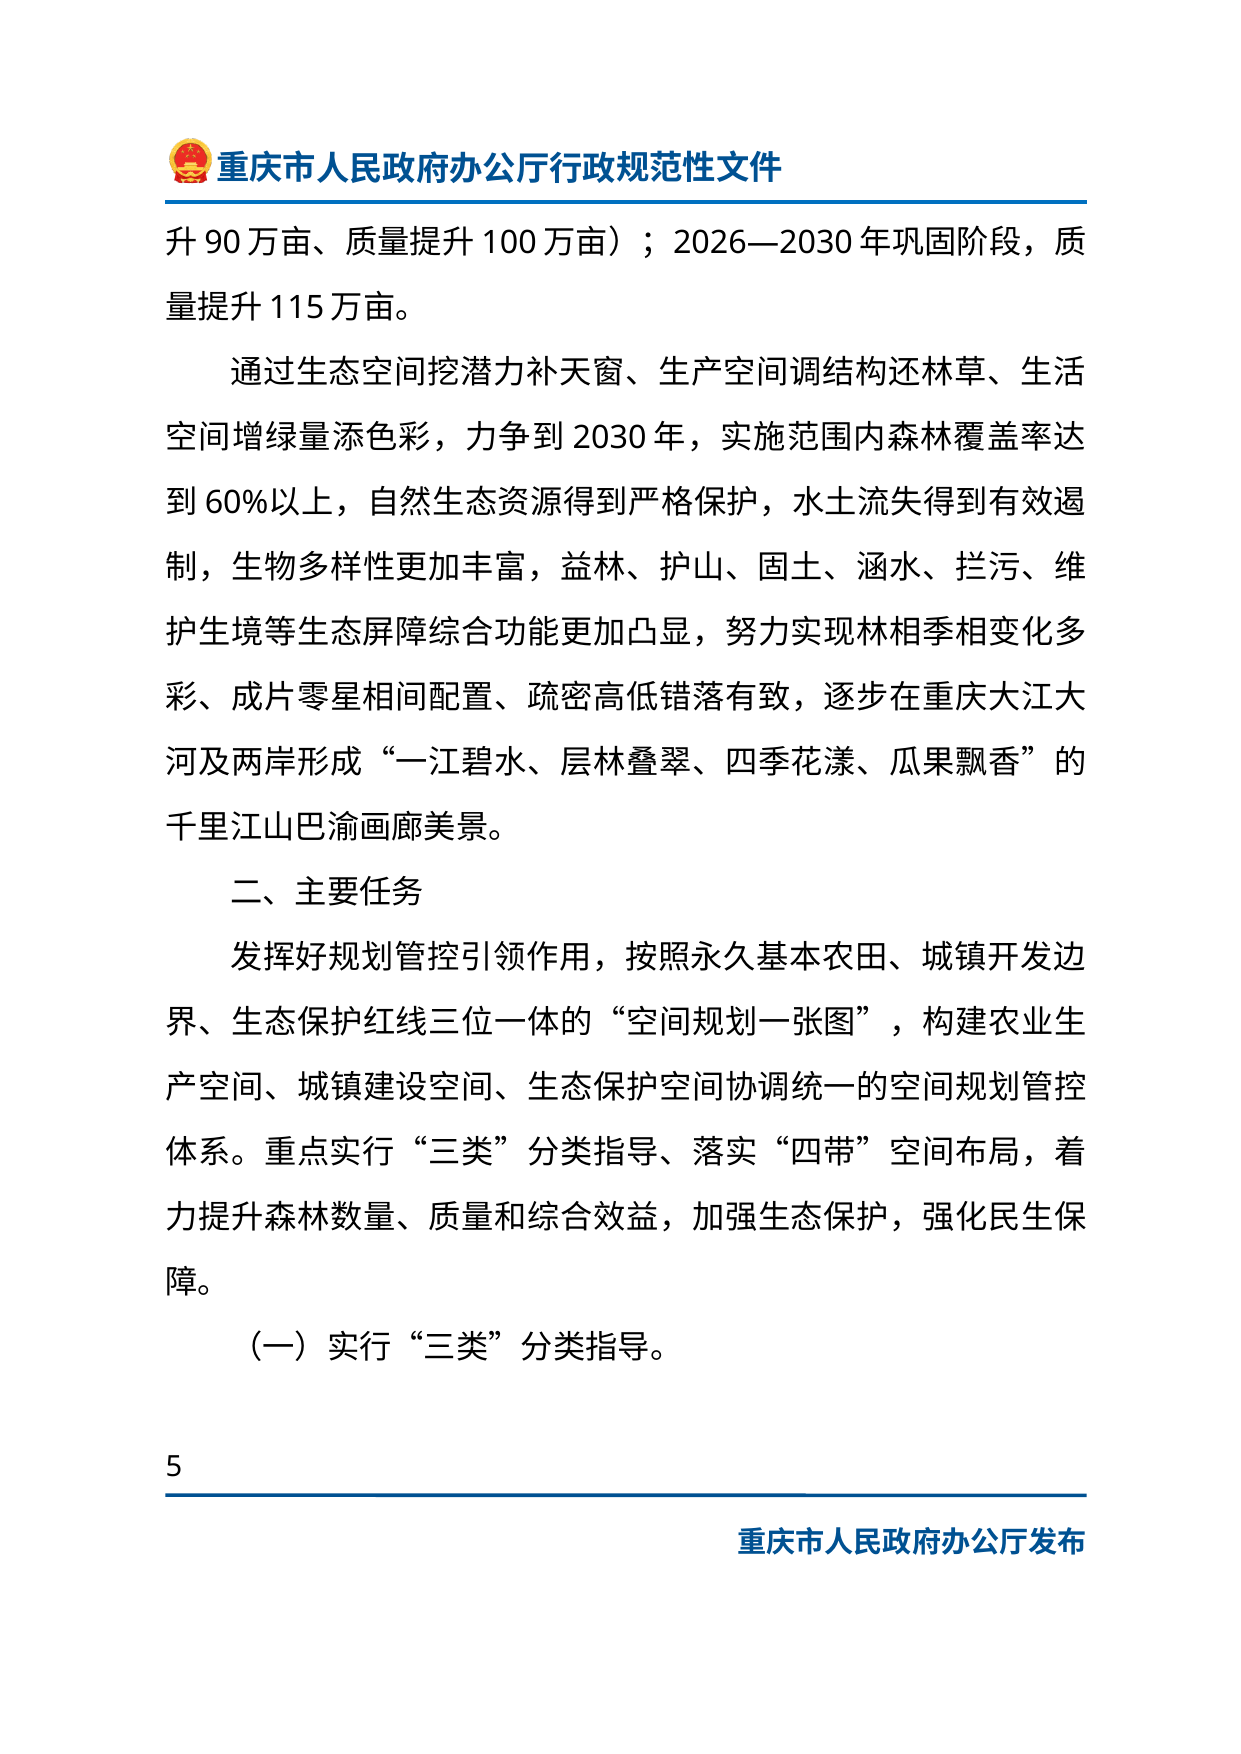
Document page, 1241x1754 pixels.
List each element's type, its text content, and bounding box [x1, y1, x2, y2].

text 发挥好规划管控引领作用，按照永久基本农田、城镇开发边界、生态保护红线三位一体的“空间规划一张图”，构建农业生产空间、城镇建设空间、生态保护空间协调统一的空间规划管控体系。重点实行“三类”分类指导、落实“四带”空间布局，着力提升森林数量、质量和综合效益，加强生态保护，强化民生保障。 [165, 922, 1087, 1312]
text 通过生态空间挖潜力补天窗、生产空间调结构还林草、生活空间增绿量添色彩，力争到2030年，实施范围内森林覆盖率达到60%以上，自然生态资源得到严格保护，水土流失得到有效遏制，生物多样性更加丰富，益林、护山、固土、涵水、拦污、维护生境等生态屏障综合功能更加凸显，努力实现林相季相变化多彩、成片零星相间配置、疏密高低错落有致，逐步在重庆大江大河及两岸形成“一江碧水、层林叠翠、四季花漾、瓜果飘香”的千里江山巴渝画廊美景。 [165, 337, 1087, 857]
text （一）实行“三类”分类指导。 [165, 1312, 1087, 1377]
picture [165, 136, 216, 187]
text 二、主要任务 [165, 857, 1087, 922]
